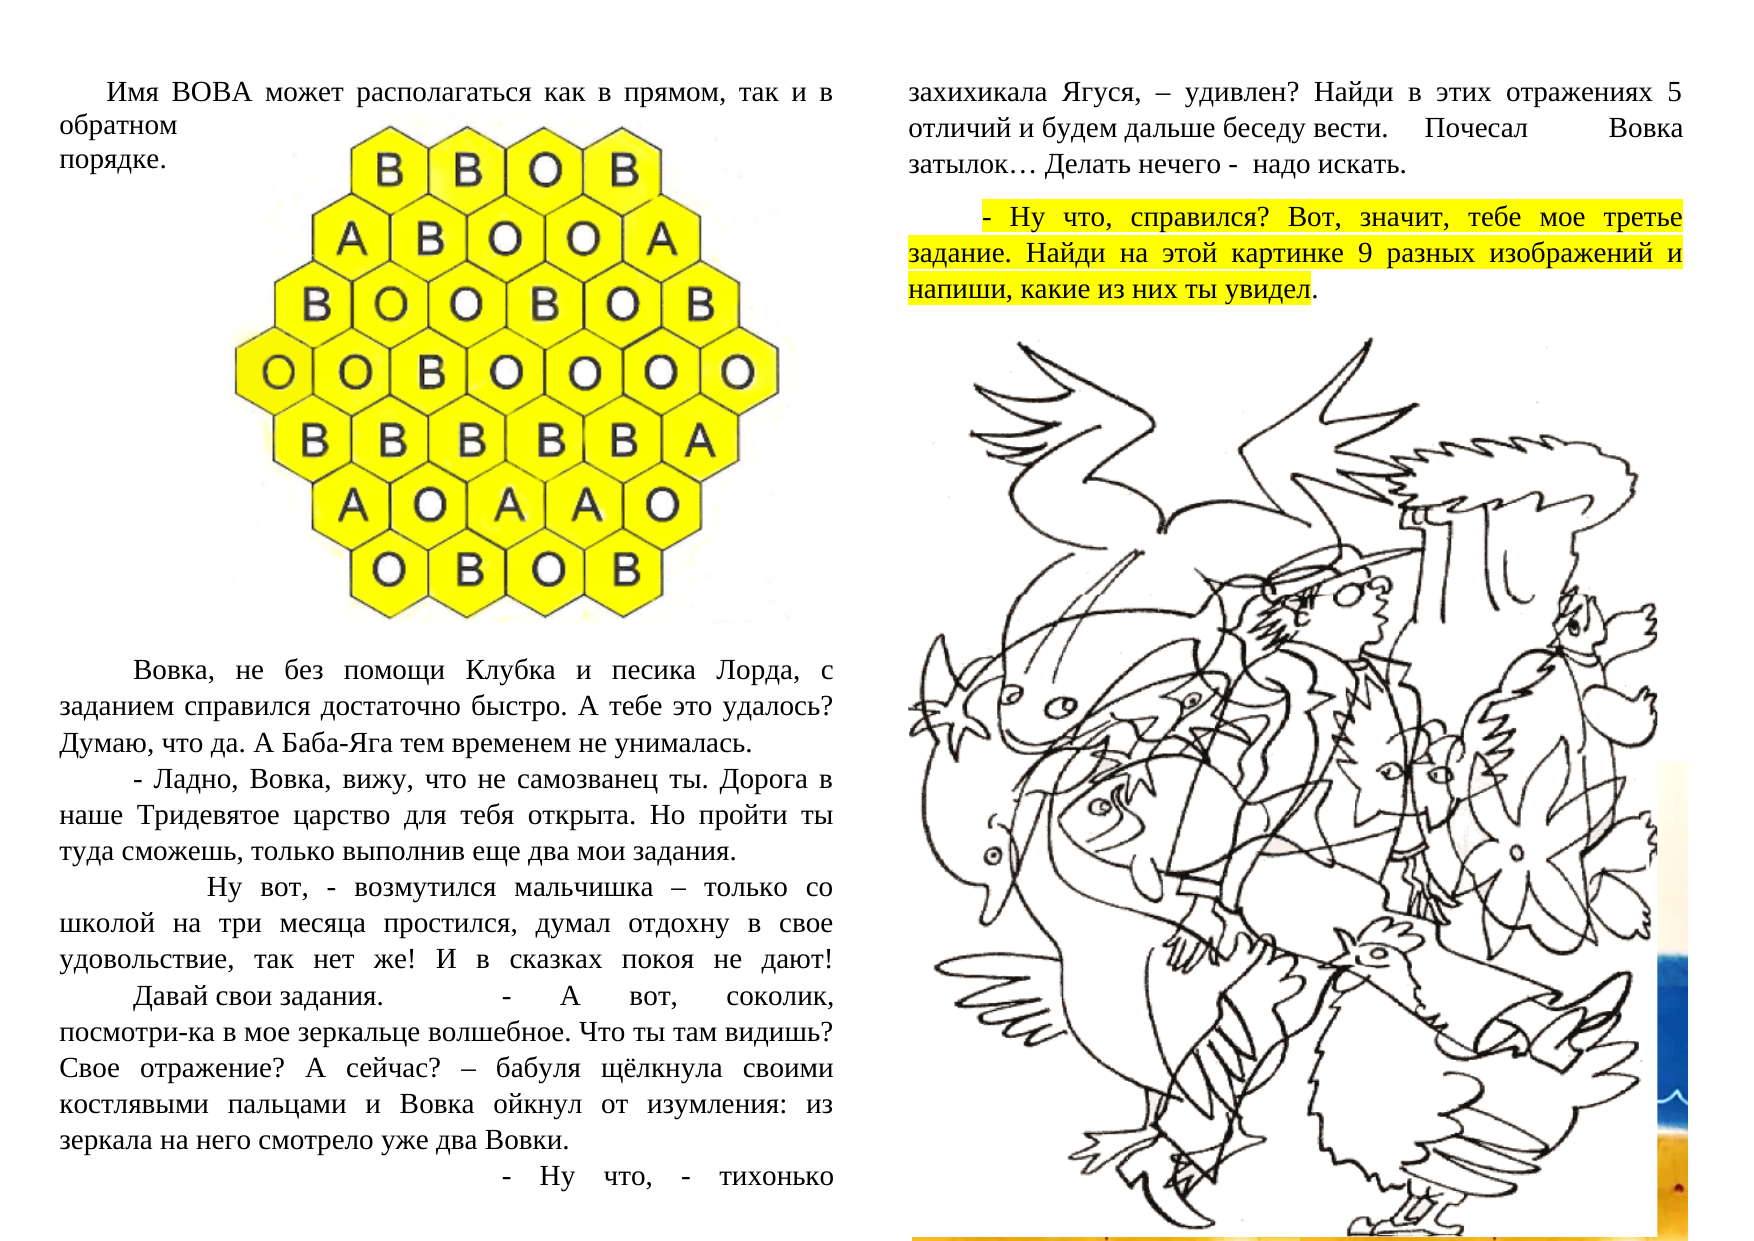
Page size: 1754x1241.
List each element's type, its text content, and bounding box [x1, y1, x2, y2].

text Имя ВОВА может располагаться как в прямом, так и в обратном порядке. [59, 74, 834, 174]
text Вовка, не без помощи Клубка и песика Лорда, с заданием справился достаточно быстро. А тебе это удалось? Думаю, что да. А Баба-Яга тем временем не унималась. - Ладно, Вовка, вижу, что не самозванец ты. Дорога в наше Тридевятое царство для тебя открыта. Но пройти ты туда сможешь, только выполнив еще два мои задания. Ну вот, - возмутился мальчишка – только со школой на три месяца простился, думал отдохну в свое удовольствие, так нет же! И в сказках покоя не дают! Давай свои задания. - А вот, соколик, посмотри-ка в мое зеркальце волшебное. Что ты там видишь? Свое отражение? А сейчас? – бабуля щёлкнула своими костлявыми пальцами и Вовка ойкнул от изумления: из зеркала на него смотрело уже два Вовки. - Ну что, - тихонько захихикала Ягуся, – удивлен? Найди в этих отражениях 5 отличий и будем дальше беседу вести. Почесал Вовка затылок… Делать нечего - надо искать. [59, 333, 834, 1192]
text - Ну что, справился? Вот, значит, тебе мое третье задание. Найди на этой картинке 9 разных изображений и напиши, какие из них ты увидел. [908, 199, 1683, 235]
text - Ну что, справился? Вот, значит, тебе мое третье задание. Найди на этой картинке 9 разных изображений и напиши, какие из них ты увидел. [908, 269, 1683, 305]
text Вовка, не без помощи Клубка и песика Лорда, с заданием справился достаточно быстро. А тебе это удалось? Думаю, что да. А Баба-Яга тем временем не унималась. - Ладно, Вовка, вижу, что не самозванец ты. Дорога в наше Тридевятое царство для тебя открыта. Но пройти ты туда сможешь, только выполнив еще два мои задания. Ну вот, - возмутился мальчишка – только со школой на три месяца простился, думал отдохну в свое удовольствие, так нет же! И в сказках покоя не дают! Давай свои задания. - А вот, соколик, посмотри-ка в мое зеркальце волшебное. Что ты там видишь? Свое отражение? А сейчас? – бабуля щёлкнула своими костлявыми пальцами и Вовка ойкнул от изумления: из зеркала на него смотрело уже два Вовки. - Ну что, - тихонько захихикала Ягуся, – удивлен? Найди в этих отражениях 5 отличий и будем дальше беседу вести. Почесал Вовка затылок… Делать нечего - надо искать. [908, 74, 1683, 180]
picture [226, 112, 798, 621]
picture [908, 330, 1688, 1241]
